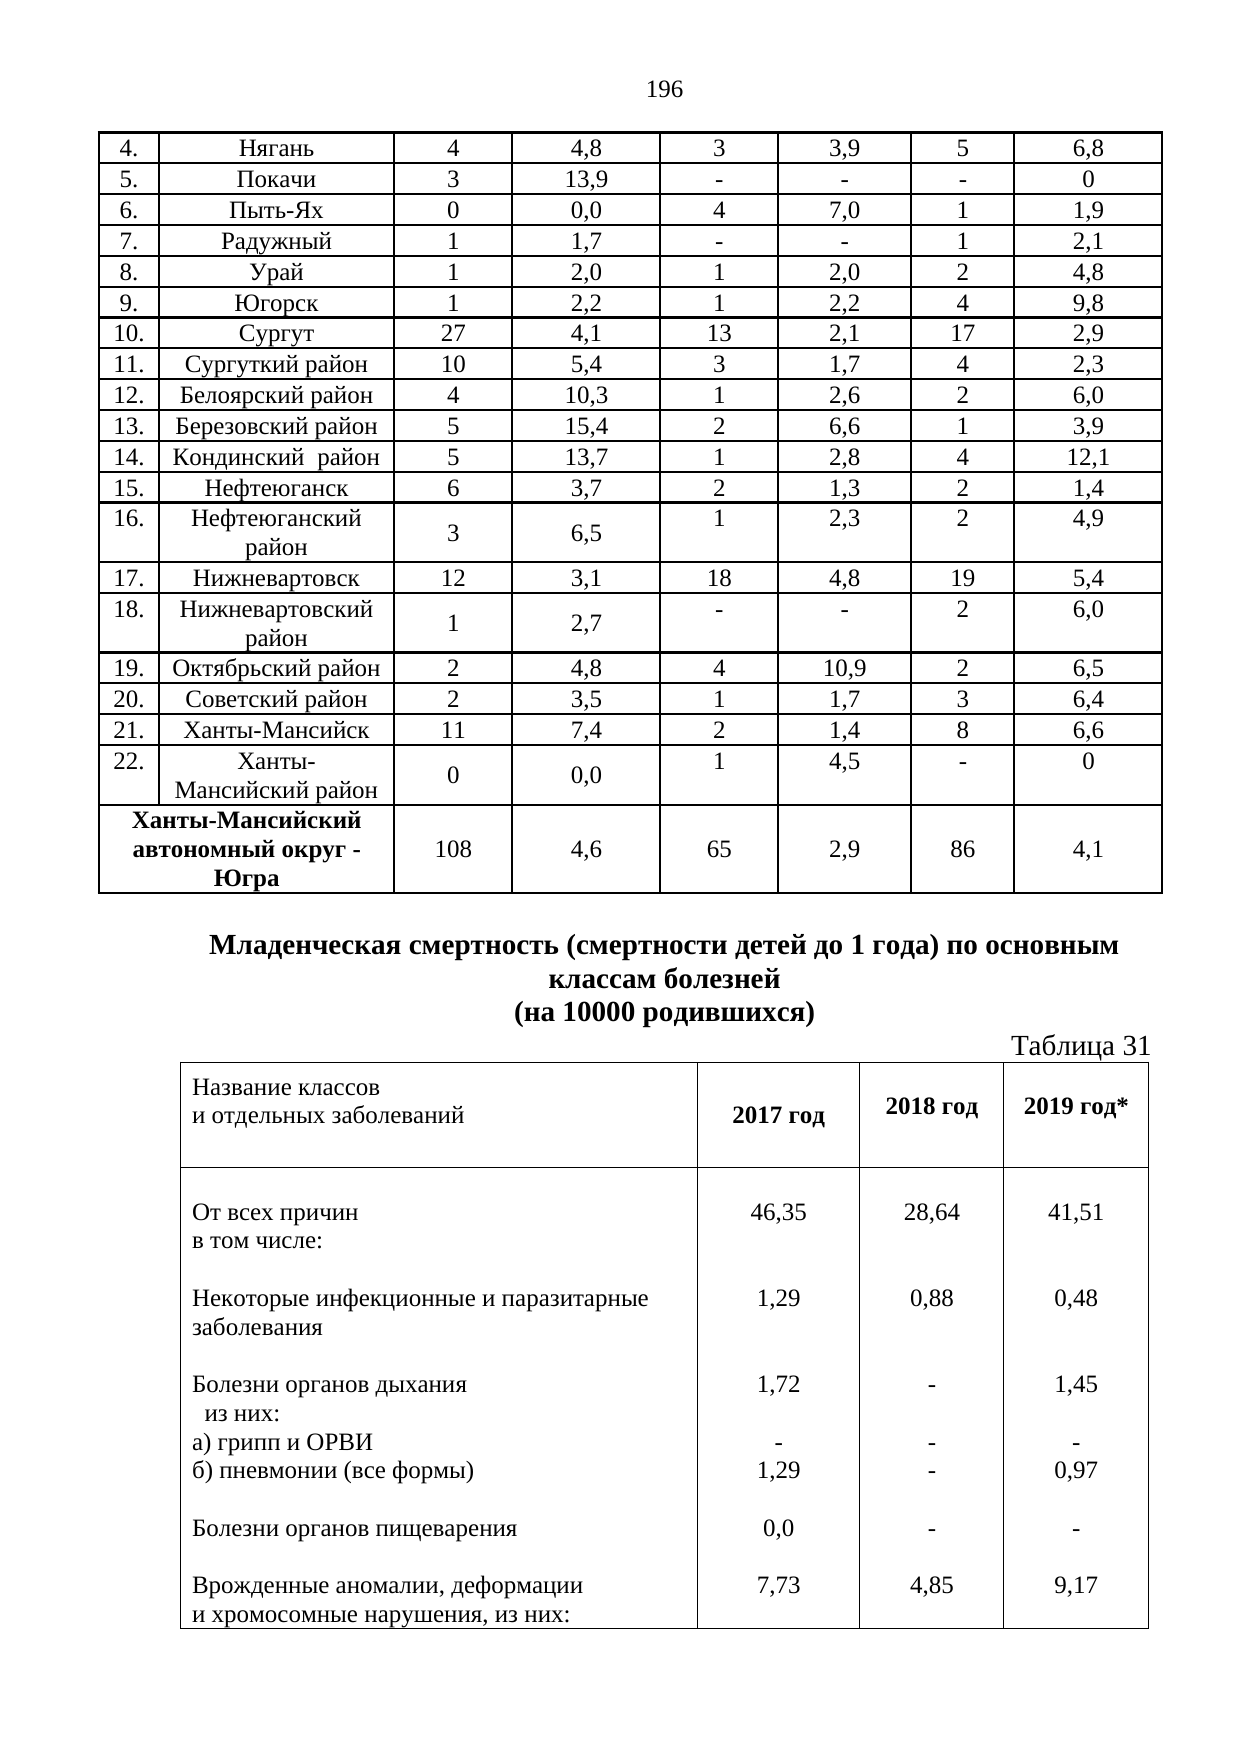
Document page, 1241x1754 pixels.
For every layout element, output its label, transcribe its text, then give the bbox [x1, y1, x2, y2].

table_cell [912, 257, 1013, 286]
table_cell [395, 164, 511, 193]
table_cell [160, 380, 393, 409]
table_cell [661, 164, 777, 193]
text (на 10000 родившихся) [177, 994, 1152, 1028]
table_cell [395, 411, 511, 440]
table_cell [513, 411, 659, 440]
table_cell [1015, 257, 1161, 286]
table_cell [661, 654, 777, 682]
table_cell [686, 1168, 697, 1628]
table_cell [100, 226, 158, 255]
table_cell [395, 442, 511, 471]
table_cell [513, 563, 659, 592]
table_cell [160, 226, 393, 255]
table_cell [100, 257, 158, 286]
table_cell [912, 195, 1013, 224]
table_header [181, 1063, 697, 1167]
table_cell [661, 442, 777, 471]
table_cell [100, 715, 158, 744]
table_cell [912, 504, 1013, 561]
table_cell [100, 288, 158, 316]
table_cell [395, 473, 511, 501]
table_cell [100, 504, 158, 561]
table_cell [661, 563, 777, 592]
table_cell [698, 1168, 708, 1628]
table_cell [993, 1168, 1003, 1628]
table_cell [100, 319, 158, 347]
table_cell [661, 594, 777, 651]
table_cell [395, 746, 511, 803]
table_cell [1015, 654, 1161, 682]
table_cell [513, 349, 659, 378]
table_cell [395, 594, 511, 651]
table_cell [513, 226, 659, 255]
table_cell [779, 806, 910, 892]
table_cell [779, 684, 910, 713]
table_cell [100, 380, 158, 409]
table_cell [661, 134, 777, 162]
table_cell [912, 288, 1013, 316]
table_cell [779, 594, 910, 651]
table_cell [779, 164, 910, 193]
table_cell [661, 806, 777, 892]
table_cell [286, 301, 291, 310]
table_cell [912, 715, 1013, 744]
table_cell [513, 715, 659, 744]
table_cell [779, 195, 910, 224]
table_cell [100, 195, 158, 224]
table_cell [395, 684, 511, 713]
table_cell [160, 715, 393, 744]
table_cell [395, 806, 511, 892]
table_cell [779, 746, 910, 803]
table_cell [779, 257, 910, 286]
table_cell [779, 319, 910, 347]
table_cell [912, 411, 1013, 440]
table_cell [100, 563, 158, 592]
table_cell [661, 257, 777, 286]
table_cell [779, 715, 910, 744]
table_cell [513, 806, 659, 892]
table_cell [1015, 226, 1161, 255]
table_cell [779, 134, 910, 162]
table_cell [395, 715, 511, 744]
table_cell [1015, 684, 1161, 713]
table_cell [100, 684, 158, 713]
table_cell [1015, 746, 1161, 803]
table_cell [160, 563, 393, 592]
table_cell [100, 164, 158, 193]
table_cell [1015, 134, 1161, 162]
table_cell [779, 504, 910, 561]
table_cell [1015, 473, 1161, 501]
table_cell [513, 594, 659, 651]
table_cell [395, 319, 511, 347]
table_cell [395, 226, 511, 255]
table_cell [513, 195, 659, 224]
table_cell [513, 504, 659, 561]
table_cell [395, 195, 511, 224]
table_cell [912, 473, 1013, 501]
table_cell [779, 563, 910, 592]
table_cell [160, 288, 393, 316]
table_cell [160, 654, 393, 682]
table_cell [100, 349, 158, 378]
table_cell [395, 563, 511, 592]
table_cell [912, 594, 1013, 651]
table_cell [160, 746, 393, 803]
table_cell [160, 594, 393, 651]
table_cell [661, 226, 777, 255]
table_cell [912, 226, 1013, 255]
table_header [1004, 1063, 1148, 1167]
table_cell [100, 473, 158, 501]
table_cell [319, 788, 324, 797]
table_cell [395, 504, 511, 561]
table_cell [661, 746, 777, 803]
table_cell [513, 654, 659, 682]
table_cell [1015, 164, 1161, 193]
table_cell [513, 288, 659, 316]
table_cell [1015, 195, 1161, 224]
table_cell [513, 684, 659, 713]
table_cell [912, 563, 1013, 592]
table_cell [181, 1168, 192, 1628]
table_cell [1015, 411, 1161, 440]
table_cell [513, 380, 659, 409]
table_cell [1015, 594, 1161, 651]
text Таблица 31 [177, 1028, 1152, 1062]
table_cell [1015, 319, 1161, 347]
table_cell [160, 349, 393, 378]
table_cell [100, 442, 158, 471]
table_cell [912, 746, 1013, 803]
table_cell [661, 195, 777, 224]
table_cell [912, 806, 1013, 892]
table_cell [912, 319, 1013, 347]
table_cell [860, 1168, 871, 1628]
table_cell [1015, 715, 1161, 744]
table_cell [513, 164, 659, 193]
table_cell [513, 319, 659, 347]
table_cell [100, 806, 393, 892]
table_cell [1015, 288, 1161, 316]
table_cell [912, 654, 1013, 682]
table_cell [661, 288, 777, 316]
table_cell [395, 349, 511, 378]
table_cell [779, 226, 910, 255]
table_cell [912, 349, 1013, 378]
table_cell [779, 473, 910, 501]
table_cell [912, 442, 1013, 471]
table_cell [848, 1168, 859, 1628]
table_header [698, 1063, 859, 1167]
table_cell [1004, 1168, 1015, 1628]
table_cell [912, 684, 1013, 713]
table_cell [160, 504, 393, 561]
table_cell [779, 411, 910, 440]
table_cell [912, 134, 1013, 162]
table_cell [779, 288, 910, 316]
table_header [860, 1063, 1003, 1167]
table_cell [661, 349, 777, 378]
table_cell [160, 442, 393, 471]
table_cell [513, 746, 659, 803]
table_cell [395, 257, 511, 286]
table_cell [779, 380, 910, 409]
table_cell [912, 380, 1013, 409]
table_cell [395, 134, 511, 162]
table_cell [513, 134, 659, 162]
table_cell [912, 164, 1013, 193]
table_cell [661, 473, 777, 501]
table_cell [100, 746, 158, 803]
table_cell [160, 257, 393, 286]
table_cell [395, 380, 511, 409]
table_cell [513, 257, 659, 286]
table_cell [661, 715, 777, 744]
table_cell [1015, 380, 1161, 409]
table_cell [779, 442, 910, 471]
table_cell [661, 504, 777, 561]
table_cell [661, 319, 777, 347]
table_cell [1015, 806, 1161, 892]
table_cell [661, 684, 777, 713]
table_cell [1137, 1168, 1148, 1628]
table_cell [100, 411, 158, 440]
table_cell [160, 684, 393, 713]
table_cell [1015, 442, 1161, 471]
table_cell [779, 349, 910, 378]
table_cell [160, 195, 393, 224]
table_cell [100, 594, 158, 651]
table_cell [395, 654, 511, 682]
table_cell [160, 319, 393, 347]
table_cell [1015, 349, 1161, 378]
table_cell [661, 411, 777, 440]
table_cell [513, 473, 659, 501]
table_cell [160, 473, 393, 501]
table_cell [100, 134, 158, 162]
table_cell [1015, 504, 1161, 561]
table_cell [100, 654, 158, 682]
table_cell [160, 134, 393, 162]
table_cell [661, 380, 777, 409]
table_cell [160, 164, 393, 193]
text Младенческая смертность (смертности детей до 1 года) по основным классам болезней [177, 927, 1152, 994]
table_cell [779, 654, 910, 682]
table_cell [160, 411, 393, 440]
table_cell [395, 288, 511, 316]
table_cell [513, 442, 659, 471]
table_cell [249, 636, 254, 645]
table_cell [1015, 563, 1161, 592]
